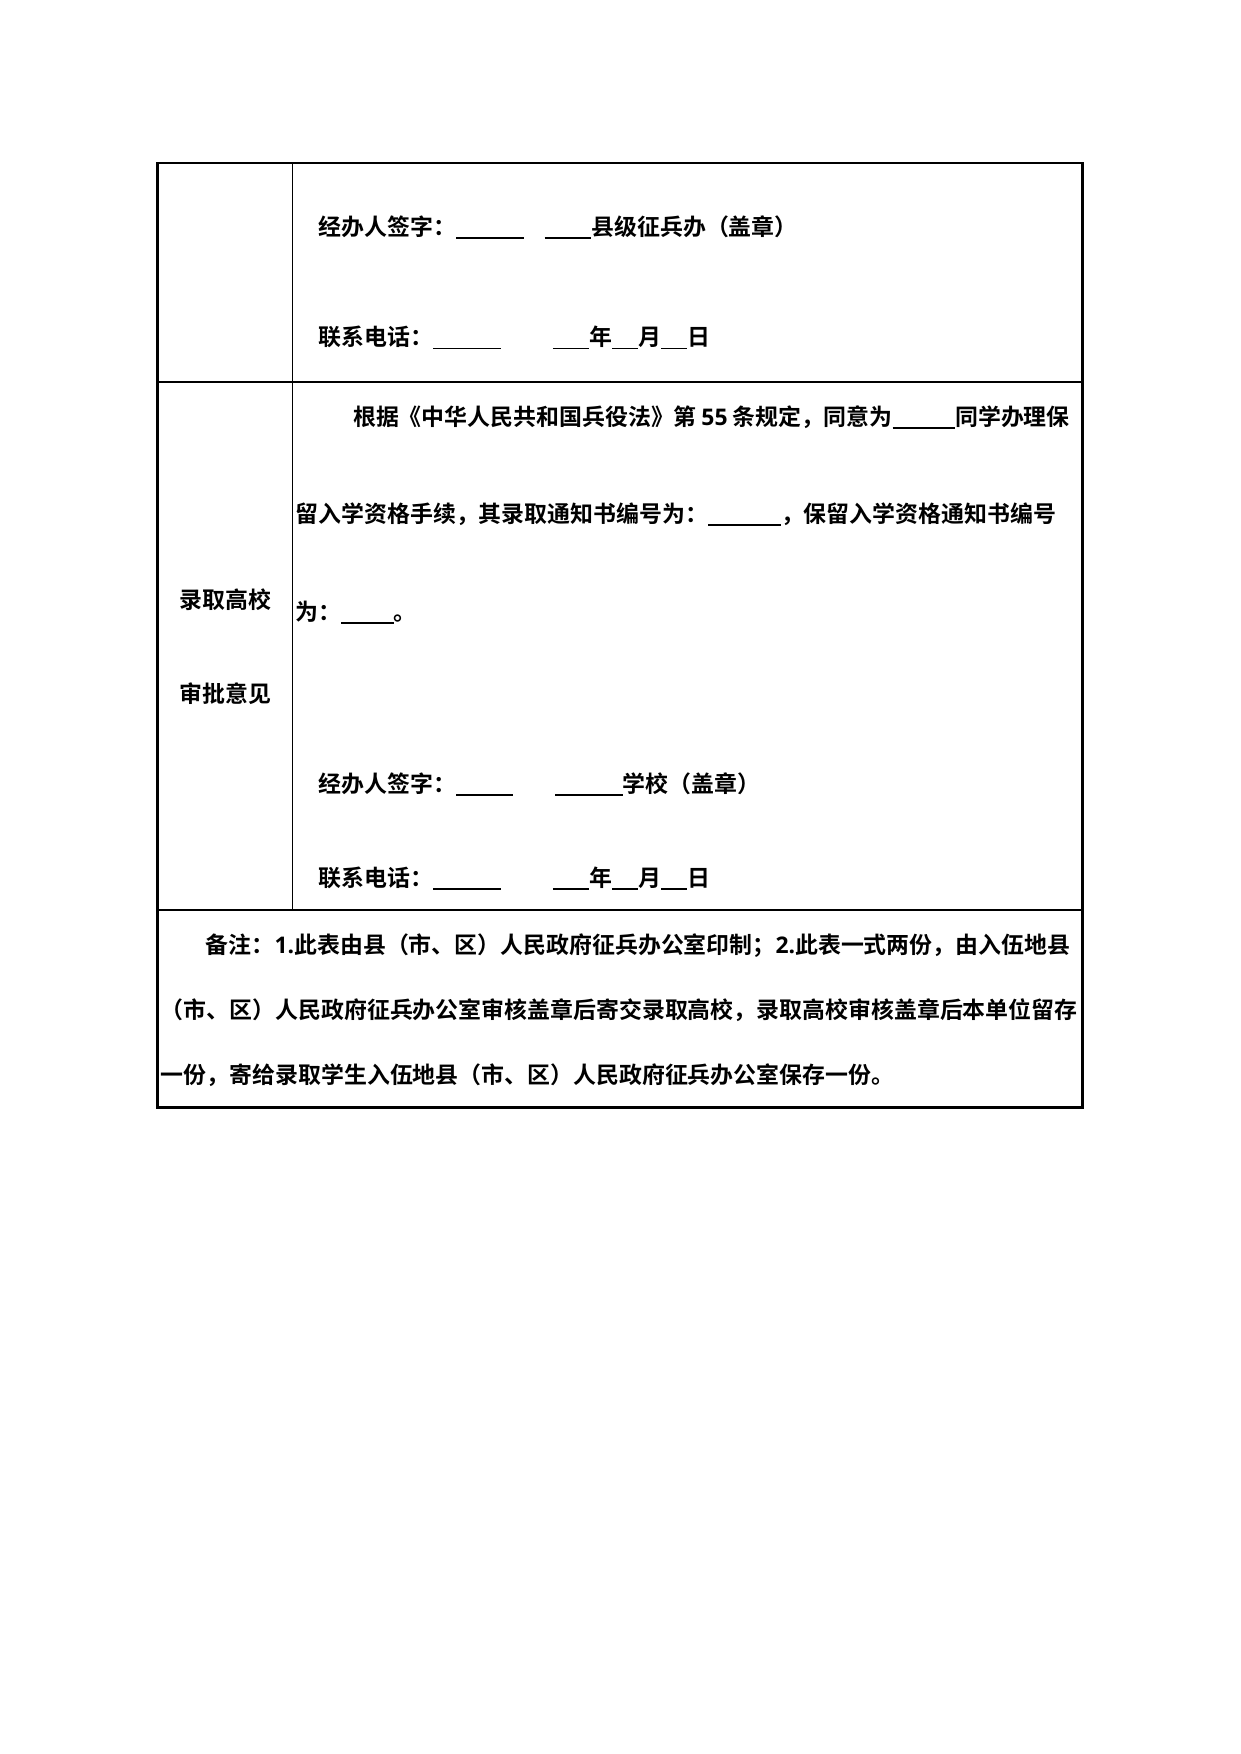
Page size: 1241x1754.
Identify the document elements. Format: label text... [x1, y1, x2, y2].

table_cell 根据《中华人民共和国兵役法》第55条规定，同意为 同学办理保留入学资格手续，其录取通知书编号为： ，保留入学资格通知书编号为： 。 经办人签字： 学校（盖章） 联系电话： 年 月 日 [293, 383, 1081, 909]
table_cell 录取高校 审批意见 [159, 383, 292, 909]
table_cell 备注：1.此表由县（市、区）人民政府征兵办公室印制；2.此表一式两份，由入伍地县（市、区）人民政府征兵办公室审核盖章后寄交录取高校，录取高校审核盖章后本单位留存一份，寄给录取学生入伍地县（市、区）人民政府征兵办公室保存一份。 [159, 911, 1081, 1106]
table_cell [159, 164, 292, 381]
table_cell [293, 164, 1081, 381]
